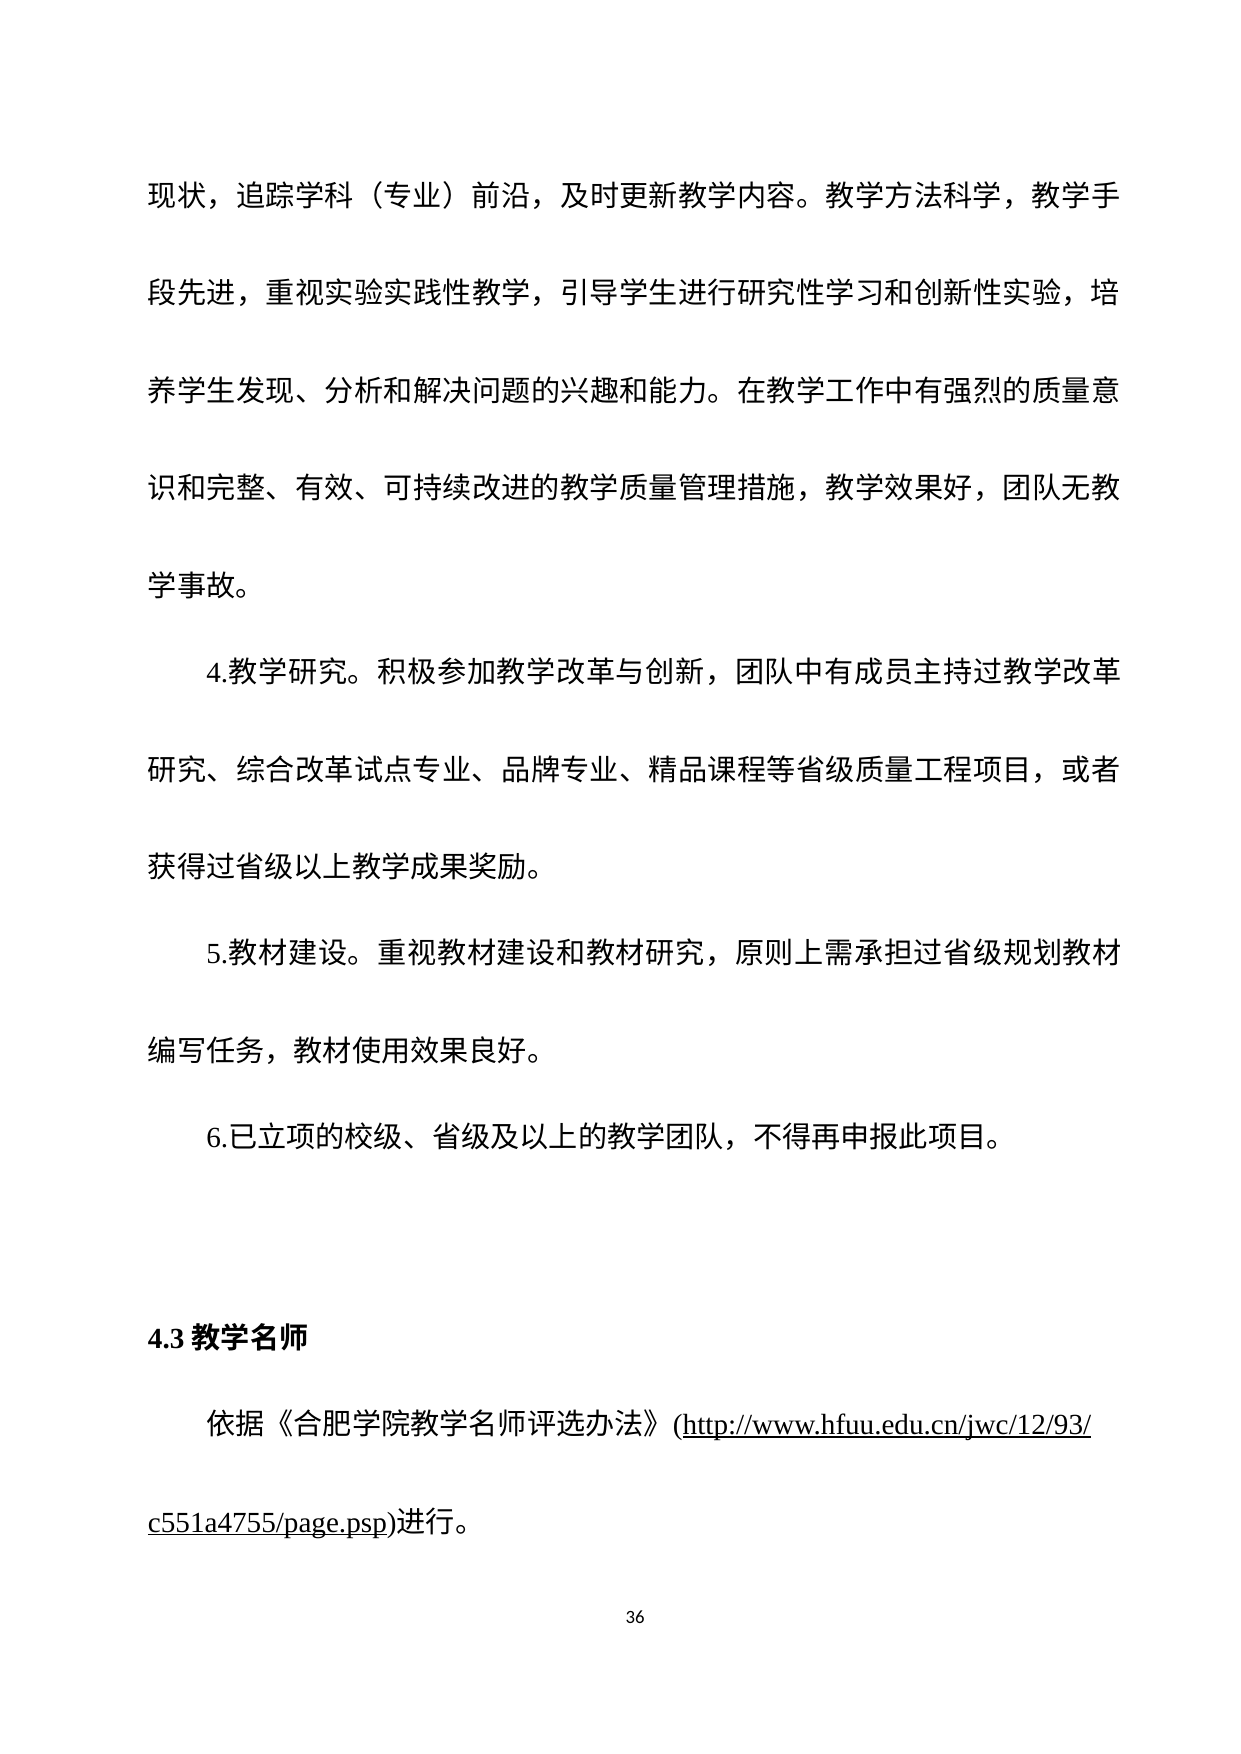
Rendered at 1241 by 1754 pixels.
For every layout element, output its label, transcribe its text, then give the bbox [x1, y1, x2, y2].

text 依据《合肥学院教学名师评选办法》(http://www.hfuu.edu.cn/jwc/12/93/c551a4755/page.psp)进行。 [148, 1389, 1122, 1552]
subtitle 4.3 教学名师 [148, 1303, 1122, 1368]
text 5.教材建设。重视教材建设和教材研究，原则上需承担过省级规划教材编写任务，教材使用效果良好。 [148, 918, 1122, 1081]
text 6.已立项的校级、省级及以上的教学团队，不得再申报此项目。 [148, 1102, 1122, 1167]
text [148, 161, 1122, 616]
text 4.教学研究。积极参加教学改革与创新，团队中有成员主持过教学改革研究、综合改革试点专业、品牌专业、精品课程等省级质量工程项目，或者获得过省级以上教学成果奖励。 [148, 637, 1122, 897]
